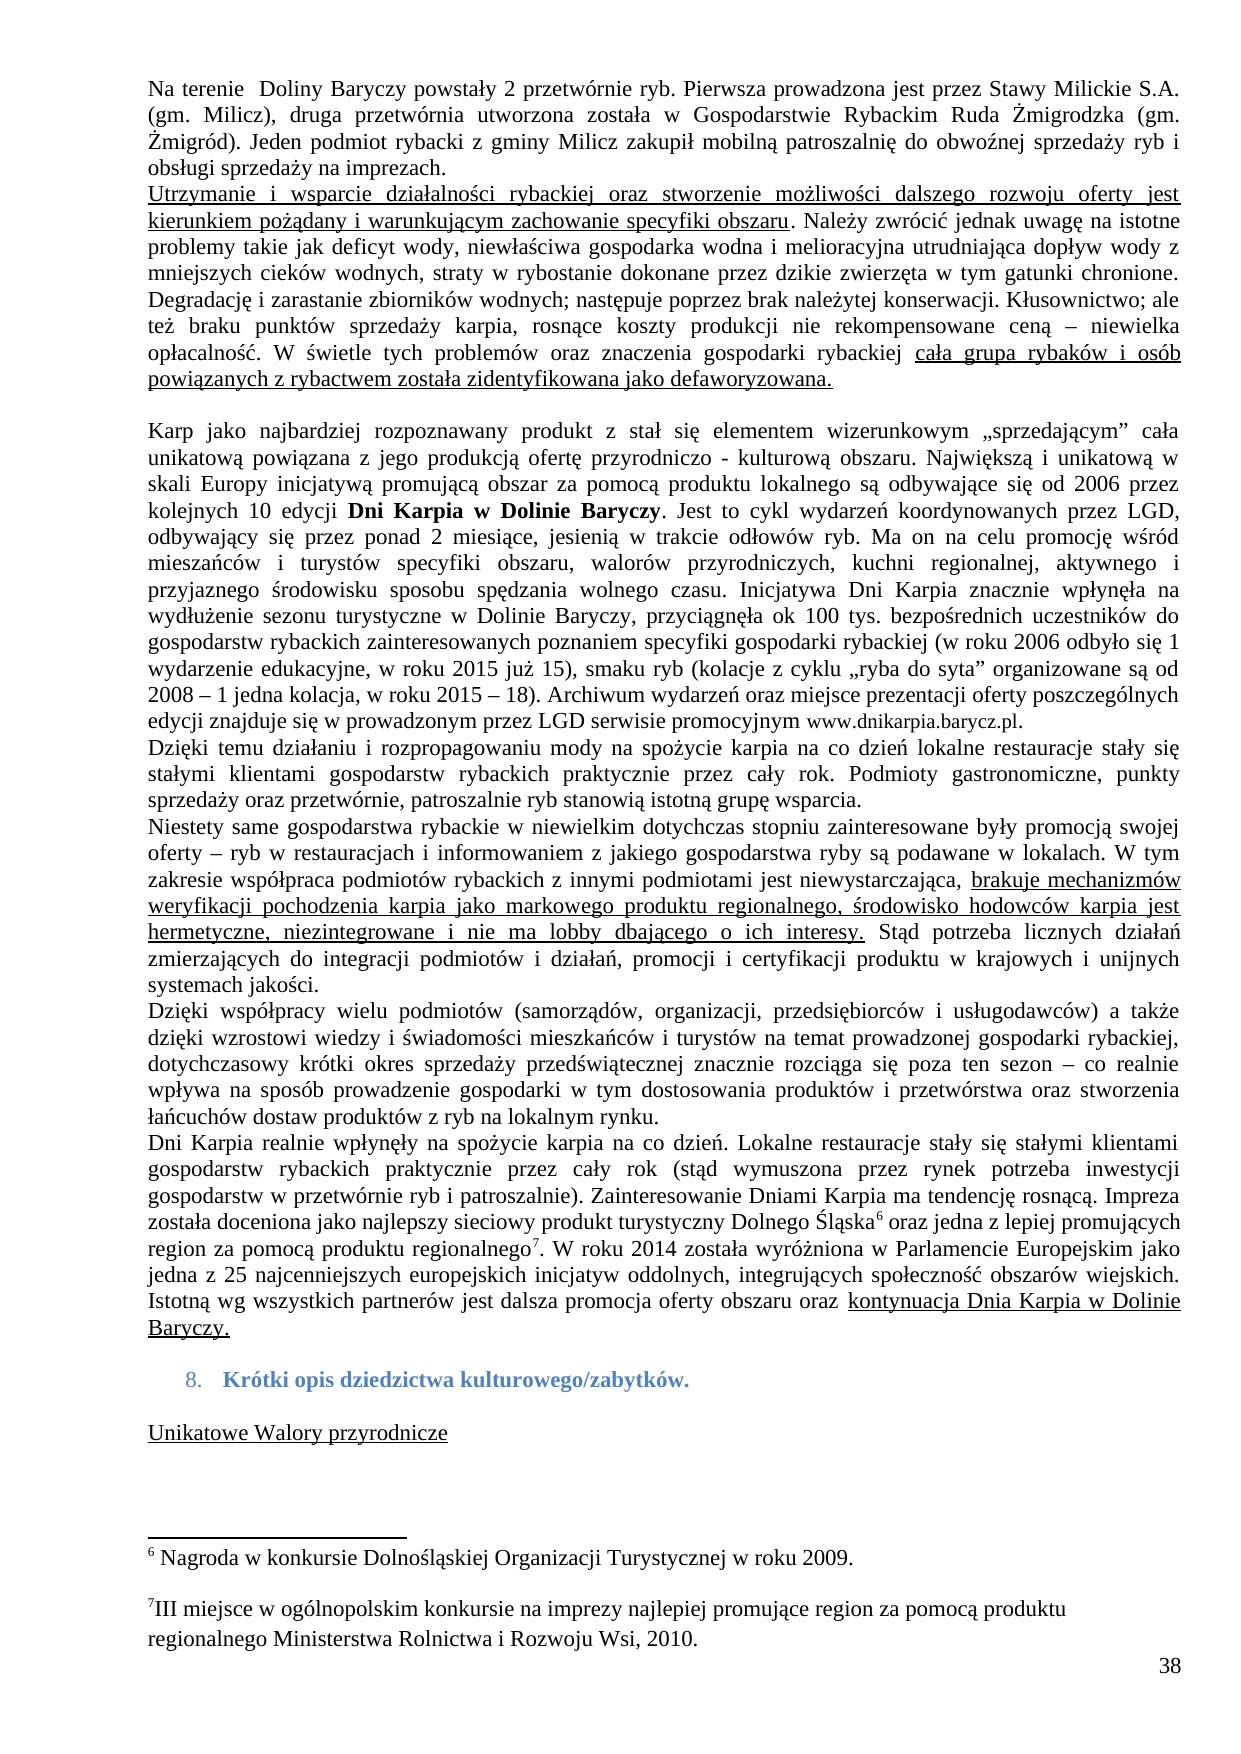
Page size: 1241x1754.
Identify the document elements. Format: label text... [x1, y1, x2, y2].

text Niestety same gospodarstwa rybackie w niewielkim dotychczas stopniu zainteresowane były promocją swojej oferty – ryb w restauracjach i informowaniem z jakiego gospodarstwa ryby są podawane w lokalach. W tym zakresie współpraca podmiotów rybackich z innymi podmiotami jest niewystarczająca, brakuje mechanizmów weryfikacji pochodzenia karpia jako markowego produktu regionalnego, środowisko hodowców karpia jest hermetyczne, niezintegrowane i nie ma lobby dbającego o ich interesy. Stąd potrzeba licznych działań zmierzających do integracji podmiotów i działań, promocji i certyfikacji produktu w krajowych i unijnych systemach jakości. [148, 916, 1181, 997]
text Dzięki współpracy wielu podmiotów (samorządów, organizacji, przedsiębiorców i usługodawców) a także dzięki wzrostowi wiedzy i świadomości mieszkańców i turystów na temat prowadzonej gospodarki rybackiej, dotychczasowy krótki okres sprzedaży przedświątecznej znacznie rozciąga się poza ten sezon – co realnie wpływa na sposób prowadzenie gospodarki w tym dostosowania produktów i przetwórstwa oraz stworzenia łańcuchów dostaw produktów z ryb na lokalnym rynku. [148, 997, 1181, 1129]
text Utrzymanie i wsparcie działalności rybackiej oraz stworzenie możliwości dalszego rozwoju oferty jest kierunkiem pożądany i warunkującym zachowanie specyfiki obszaru. Należy zwrócić jednak uwagę na istotne problemy takie jak deficyt wody, niewłaściwa gospodarka wodna i melioracyjna utrudniająca dopływ wody z mniejszych cieków wodnych, straty w rybostanie dokonane przez dzikie zwierzęta w tym gatunki chronione. Degradację i zarastanie zbiorników wodnych; następuje poprzez brak należytej konserwacji. Kłusownictwo; ale też braku punktów sprzedaży karpia, rosnące koszty produkcji nie rekompensowane ceną – niewielka opłacalność. W świetle tych problemów oraz znaczenia gospodarki rybackiej cała grupa rybaków i osób powiązanych z rybactwem została zidentyfikowana jako defaworyzowana. [148, 205, 1181, 391]
text Na terenie Doliny Baryczy powstały 2 przetwórnie ryb. Pierwsza prowadzona jest przez Stawy Milickie S.A. (gm. Milicz), druga przetwórnia utworzona została w Gospodarstwie Rybackim Ruda Żmigrodzka (gm. Żmigród). Jeden podmiot rybacki z gminy Milicz zakupił mobilną patroszalnię do obwoźnej sprzedaży ryb i obsługi sprzedaży na imprezach. [148, 75, 1181, 180]
text Dzięki temu działaniu i rozpropagowaniu mody na spożycie karpia na co dzień lokalne restauracje stały się stałymi klientami gospodarstw rybackich praktycznie przez cały rok. Podmioty gastronomiczne, punkty sprzedaży oraz przetwórnie, patroszalnie ryb stanowią istotną grupę wsparcia. [148, 734, 1181, 813]
text Unikatowe Walory przyrodnicze [148, 1419, 1181, 1445]
text Karp jako najbardziej rozpoznawany produkt z stał się elementem wizerunkowym „sprzedającym” cała unikatową powiązana z jego produkcją ofertę przyrodniczo - kulturową obszaru. Największą i unikatową w skali Europy inicjatywą promującą obszar za pomocą produktu lokalnego są odbywające się od 2006 przez kolejnych 10 edycji Dni Karpia w Dolinie Baryczy. Jest to cykl wydarzeń koordynowanych przez LGD, odbywający się przez ponad 2 miesiące, jesienią w trakcie odłowów ryb. Ma on na celu promocję wśród mieszańców i turystów specyfiki obszaru, walorów przyrodniczych, kuchni regionalnej, aktywnego i przyjaznego środowisku sposobu spędzania wolnego czasu. Inicjatywa Dni Karpia znacznie wpłynęła na wydłużenie sezonu turystyczne w Dolinie Baryczy, przyciągnęła ok 100 tys. bezpośrednich uczestników do gospodarstw rybackich zainteresowanych poznaniem specyfiki gospodarki rybackiej (w roku 2006 odbyło się 1 wydarzenie edukacyjne, w roku 2015 już 15), smaku ryb (kolacje z cyklu „ryba do syta” organizowane są od 2008 – 1 jedna kolacja, w roku 2015 – 18). Archiwum wydarzeń oraz miejsce prezentacji oferty poszczególnych edycji znajduje się w prowadzonym przez LGD serwisie promocyjnym www.dnikarpia.barycz.pl. [148, 418, 1181, 734]
text Dni Karpia realnie wpłynęły na spożycie karpia na co dzień. Lokalne restauracje stały się stałymi klientami gospodarstw rybackich praktycznie przez cały rok (stąd wymuszona przez rynek potrzeba inwestycji gospodarstw w przetwórnie ryb i patroszalnie). Zainteresowanie Dniami Karpia ma tendencję rosnącą. Impreza została doceniona jako najlepszy sieciowy produkt turystyczny Dolnego Śląska oraz jedna z lepiej promujących region za pomocą produktu regionalnego. W roku 2014 została wyróżniona w Parlamencie Europejskim jako jedna z 25 najcenniejszych europejskich inicjatyw oddolnych, integrujących społeczność obszarów wiejskich. Istotną wg wszystkich partnerów jest dalsza promocja oferty obszaru oraz kontynuacja Dnia Karpia w Dolinie Baryczy. [148, 1129, 1181, 1340]
list Krótki opis dziedzictwa kulturowego/zabytków. [185, 1366, 1181, 1393]
text Niestety same gospodarstwa rybackie w niewielkim dotychczas stopniu zainteresowane były promocją swojej oferty – ryb w restauracjach i informowaniem z jakiego gospodarstwa ryby są podawane w lokalach. W tym zakresie współpraca podmiotów rybackich z innymi podmiotami jest niewystarczająca, brakuje mechanizmów weryfikacji pochodzenia karpia jako markowego produktu regionalnego, środowisko hodowców karpia jest hermetyczne, niezintegrowane i nie ma lobby dbającego o ich interesy. Stąd potrzeba licznych działań zmierzających do integracji podmiotów i działań, promocji i certyfikacji produktu w krajowych i unijnych systemach jakości. [148, 813, 1181, 915]
